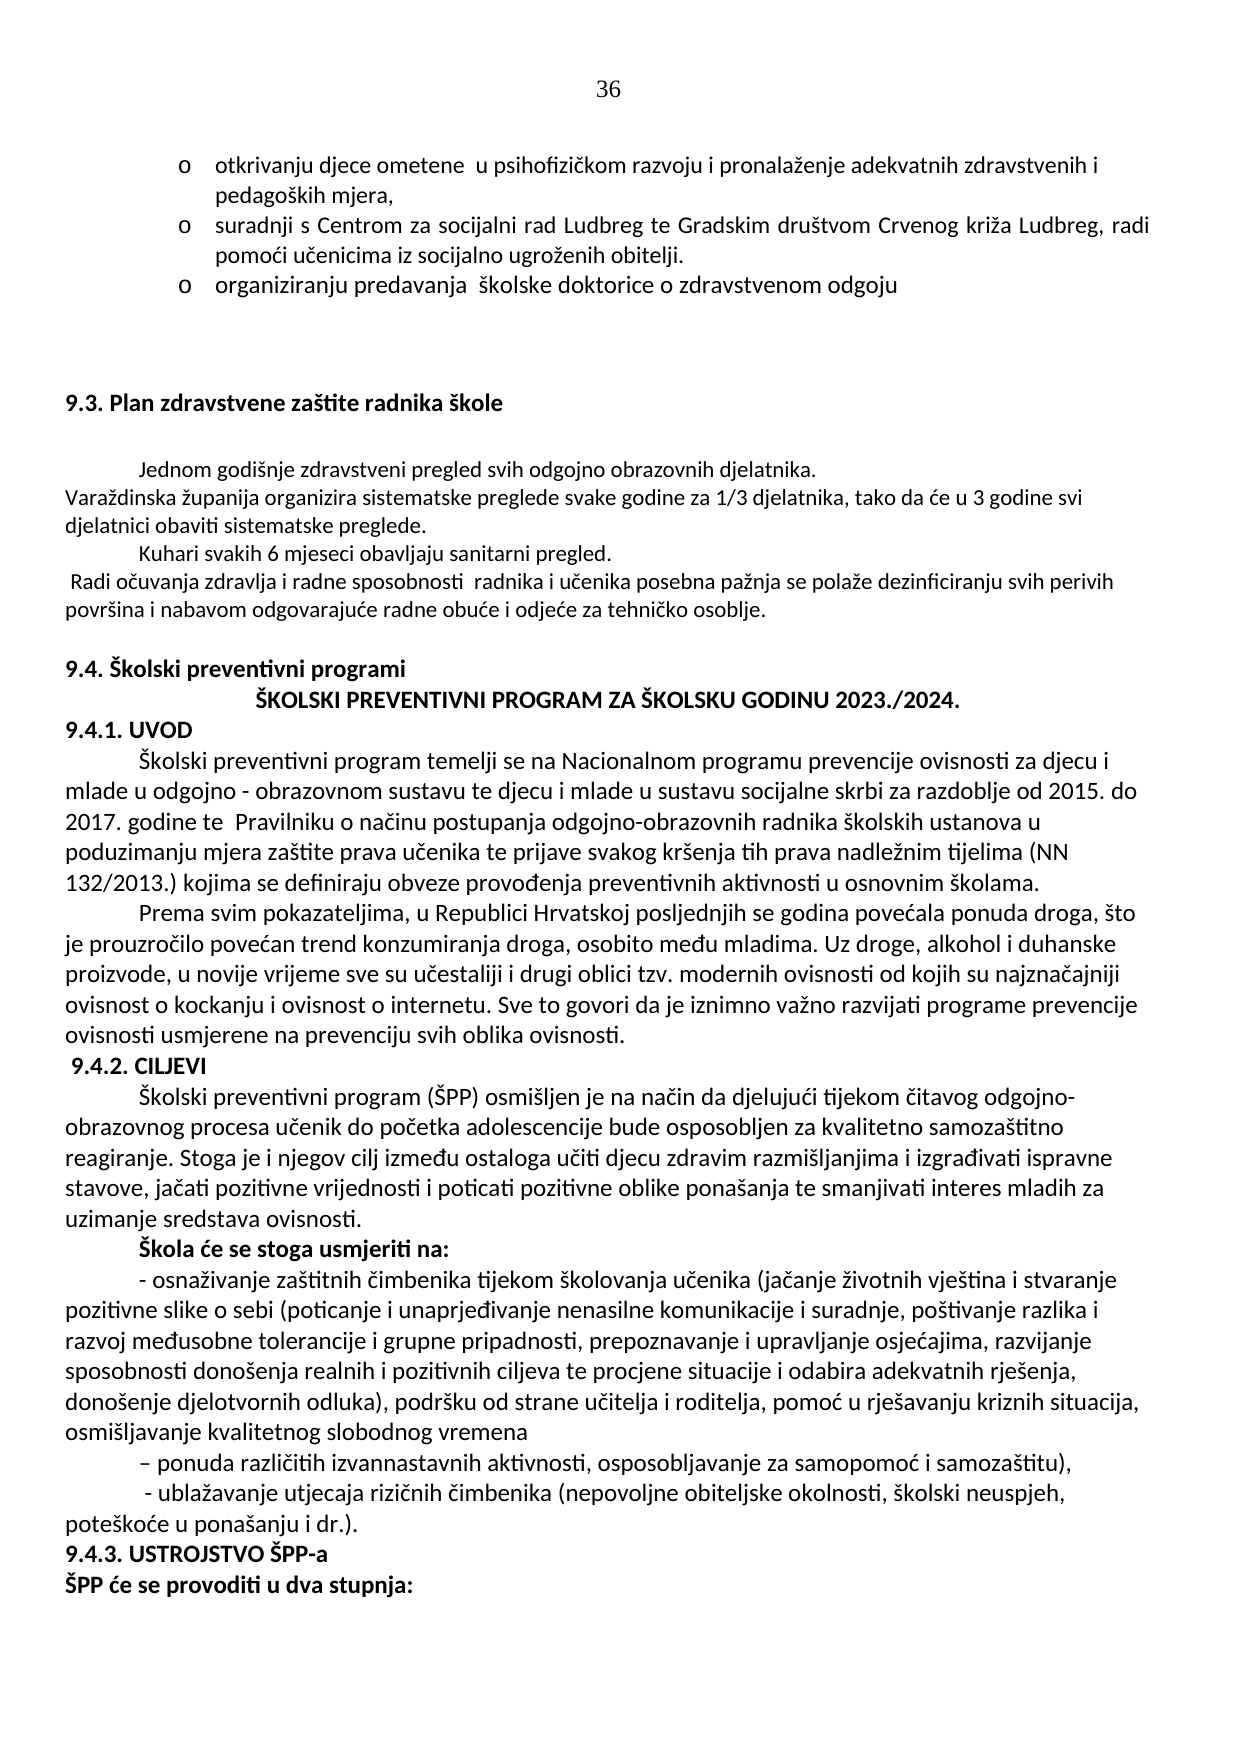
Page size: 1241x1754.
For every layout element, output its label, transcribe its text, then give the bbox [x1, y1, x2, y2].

text ŠKOLSKI PREVENTIVNI PROGRAM ZA ŠKOLSKU GODINU 2023./2024. [65, 684, 1152, 714]
text 9.4. Školski preventivni programi [65, 653, 1152, 684]
text 9.4.2. CILJEVI [65, 1050, 1152, 1081]
text – ponuda različitih izvannastavnih aktivnosti, osposobljavanje za samopomoć i samozaštitu), [65, 1447, 1152, 1477]
text - ublažavanje utjecaja rizičnih čimbenika (nepovoljne obiteljske okolnosti, školski neuspjeh, poteškoće u ponašanju i dr.). [65, 1477, 1152, 1538]
list suradnji s Centrom za socijalni rad Ludbreg te Gradskim društvom Crvenog križa Ludbreg, radi pomoći učenicima iz socijalno ugroženih obitelji. [177, 210, 1152, 269]
text Kuhari svakih 6 mjeseci obavljaju sanitarni pregled. [65, 539, 1152, 567]
text ŠPP će se provoditi u dva stupnja: [65, 1569, 1152, 1599]
subtitle 9.3. Plan zdravstvene zaštite radnika škole [65, 387, 1152, 418]
text 9.4.3. USTROJSTVO ŠPP-a [65, 1538, 1152, 1569]
text Varaždinska županija organizira sistematske preglede svake godine za 1/3 djelatnika, tako da će u 3 godine svi djelatnici obaviti sistematske preglede. [65, 483, 1152, 539]
text Školski preventivni program (ŠPP) osmišljen je na način da djelujući tijekom čitavog odgojno-obrazovnog procesa učenik do početka adolescencije bude osposobljen za kvalitetno samozaštitno reagiranje. Stoga je i njegov cilj između ostaloga učiti djecu zdravim razmišljanjima i izgrađivati ispravne stavove, jačati pozitivne vrijednosti i poticati pozitivne oblike ponašanja te smanjivati interes mladih za uzimanje sredstava ovisnosti. [65, 1081, 1152, 1233]
text Škola će se stoga usmjeriti na: [65, 1233, 1152, 1264]
text Prema svim pokazateljima, u Republici Hrvatskoj posljednjih se godina povećala ponuda droga, što je prouzročilo povećan trend konzumiranja droga, osobito među mladima. Uz droge, alkohol i duhanske proizvode, u novije vrijeme sve su učestaliji i drugi oblici tzv. modernih ovisnosti od kojih su najznačajniji ovisnost o kockanju i ovisnost o internetu. Sve to govori da je iznimno važno razvijati programe prevencije ovisnosti usmjerene na prevenciju svih oblika ovisnosti. [65, 897, 1152, 1050]
text Školski preventivni program temelji se na Nacionalnom programu prevencije ovisnosti za djecu i mlade u odgojno - obrazovnom sustavu te djecu i mlade u sustavu socijalne skrbi za razdoblje od 2015. do 2017. godine te Pravilniku o načinu postupanja odgojno-obrazovnih radnika školskih ustanova u poduzimanju mjera zaštite prava učenika te prijave svakog kršenja tih prava nadležnim tijelima (NN 132/2013.) kojima se definiraju obveze provođenja preventivnih aktivnosti u osnovnim školama. [65, 745, 1152, 897]
text 9.4.1. UVOD [65, 714, 1152, 745]
list organiziranju predavanja školske doktorice o zdravstvenom odgoju [177, 269, 1152, 301]
text - osnaživanje zaštitnih čimbenika tijekom školovanja učenika (jačanje životnih vještina i stvaranje pozitivne slike o sebi (poticanje i unaprjeđivanje nenasilne komunikacije i suradnje, poštivanje razlika i razvoj međusobne tolerancije i grupne pripadnosti, prepoznavanje i upravljanje osjećajima, razvijanje sposobnosti donošenja realnih i pozitivnih ciljeva te procjene situacije i odabira adekvatnih rješenja, donošenje djelotvornih odluka), podršku od strane učitelja i roditelja, pomoć u rješavanju kriznih situacija, osmišljavanje kvalitetnog slobodnog vremena [65, 1264, 1152, 1447]
list otkrivanju djece ometene u psihofizičkom razvoju i pronalaženje adekvatnih zdravstvenih i pedagoških mjera, [177, 150, 1152, 210]
text Radi očuvanja zdravlja i radne sposobnosti radnika i učenika posebna pažnja se polaže dezinficiranju svih perivih površina i nabavom odgovarajuće radne obuće i odjeće za tehničko osoblje. [65, 567, 1152, 623]
text Jednom godišnje zdravstveni pregled svih odgojno obrazovnih djelatnika. [65, 455, 1152, 483]
